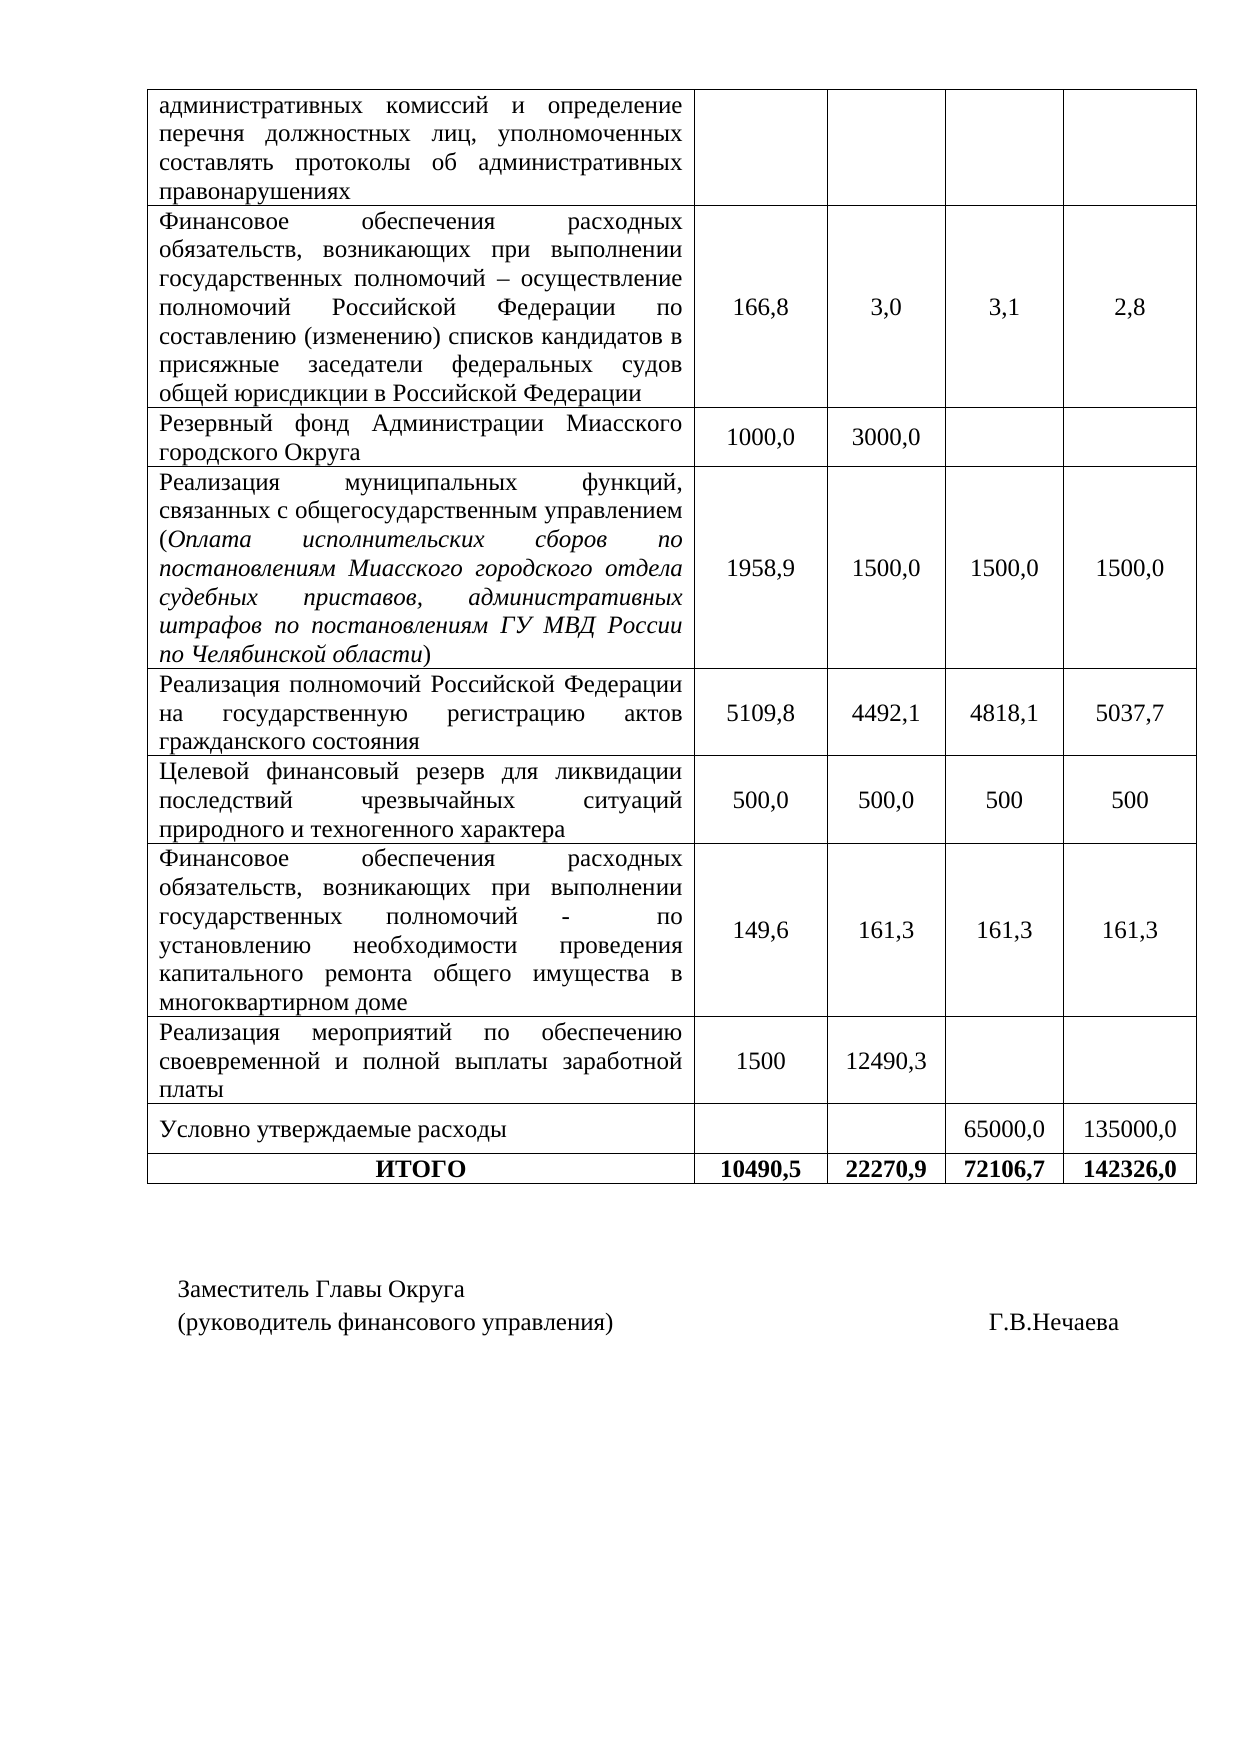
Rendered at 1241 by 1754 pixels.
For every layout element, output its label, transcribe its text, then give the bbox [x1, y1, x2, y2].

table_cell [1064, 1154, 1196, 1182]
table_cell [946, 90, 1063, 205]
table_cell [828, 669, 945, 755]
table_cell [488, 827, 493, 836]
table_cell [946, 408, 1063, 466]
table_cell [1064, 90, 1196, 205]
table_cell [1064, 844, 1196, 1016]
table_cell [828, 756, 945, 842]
text (руководитель финансового управления) Г.В.Нечаева [177, 1307, 1169, 1336]
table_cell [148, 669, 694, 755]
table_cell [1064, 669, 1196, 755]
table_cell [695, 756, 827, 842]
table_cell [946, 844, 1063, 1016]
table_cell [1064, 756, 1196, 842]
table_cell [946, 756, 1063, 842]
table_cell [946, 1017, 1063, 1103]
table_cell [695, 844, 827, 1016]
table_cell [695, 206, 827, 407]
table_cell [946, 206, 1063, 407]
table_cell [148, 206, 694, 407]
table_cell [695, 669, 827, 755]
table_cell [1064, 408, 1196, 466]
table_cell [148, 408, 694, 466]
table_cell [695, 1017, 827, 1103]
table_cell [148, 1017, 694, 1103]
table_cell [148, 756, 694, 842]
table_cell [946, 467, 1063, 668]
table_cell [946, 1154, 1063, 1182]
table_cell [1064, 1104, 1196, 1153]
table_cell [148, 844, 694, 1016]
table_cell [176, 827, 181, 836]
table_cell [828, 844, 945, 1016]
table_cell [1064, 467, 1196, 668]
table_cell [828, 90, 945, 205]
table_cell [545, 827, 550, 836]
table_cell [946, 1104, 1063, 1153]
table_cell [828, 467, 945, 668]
text Заместитель Главы Округа [177, 1274, 1169, 1303]
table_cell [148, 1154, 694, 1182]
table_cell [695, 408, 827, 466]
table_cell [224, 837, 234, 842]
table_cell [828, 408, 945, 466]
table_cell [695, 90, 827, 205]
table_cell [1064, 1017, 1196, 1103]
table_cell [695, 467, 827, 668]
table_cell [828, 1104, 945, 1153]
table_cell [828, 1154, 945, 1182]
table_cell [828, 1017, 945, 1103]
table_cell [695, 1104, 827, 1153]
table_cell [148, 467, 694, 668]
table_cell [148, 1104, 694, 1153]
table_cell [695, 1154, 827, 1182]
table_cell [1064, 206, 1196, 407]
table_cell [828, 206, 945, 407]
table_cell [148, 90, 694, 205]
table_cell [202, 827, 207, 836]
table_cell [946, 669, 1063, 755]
